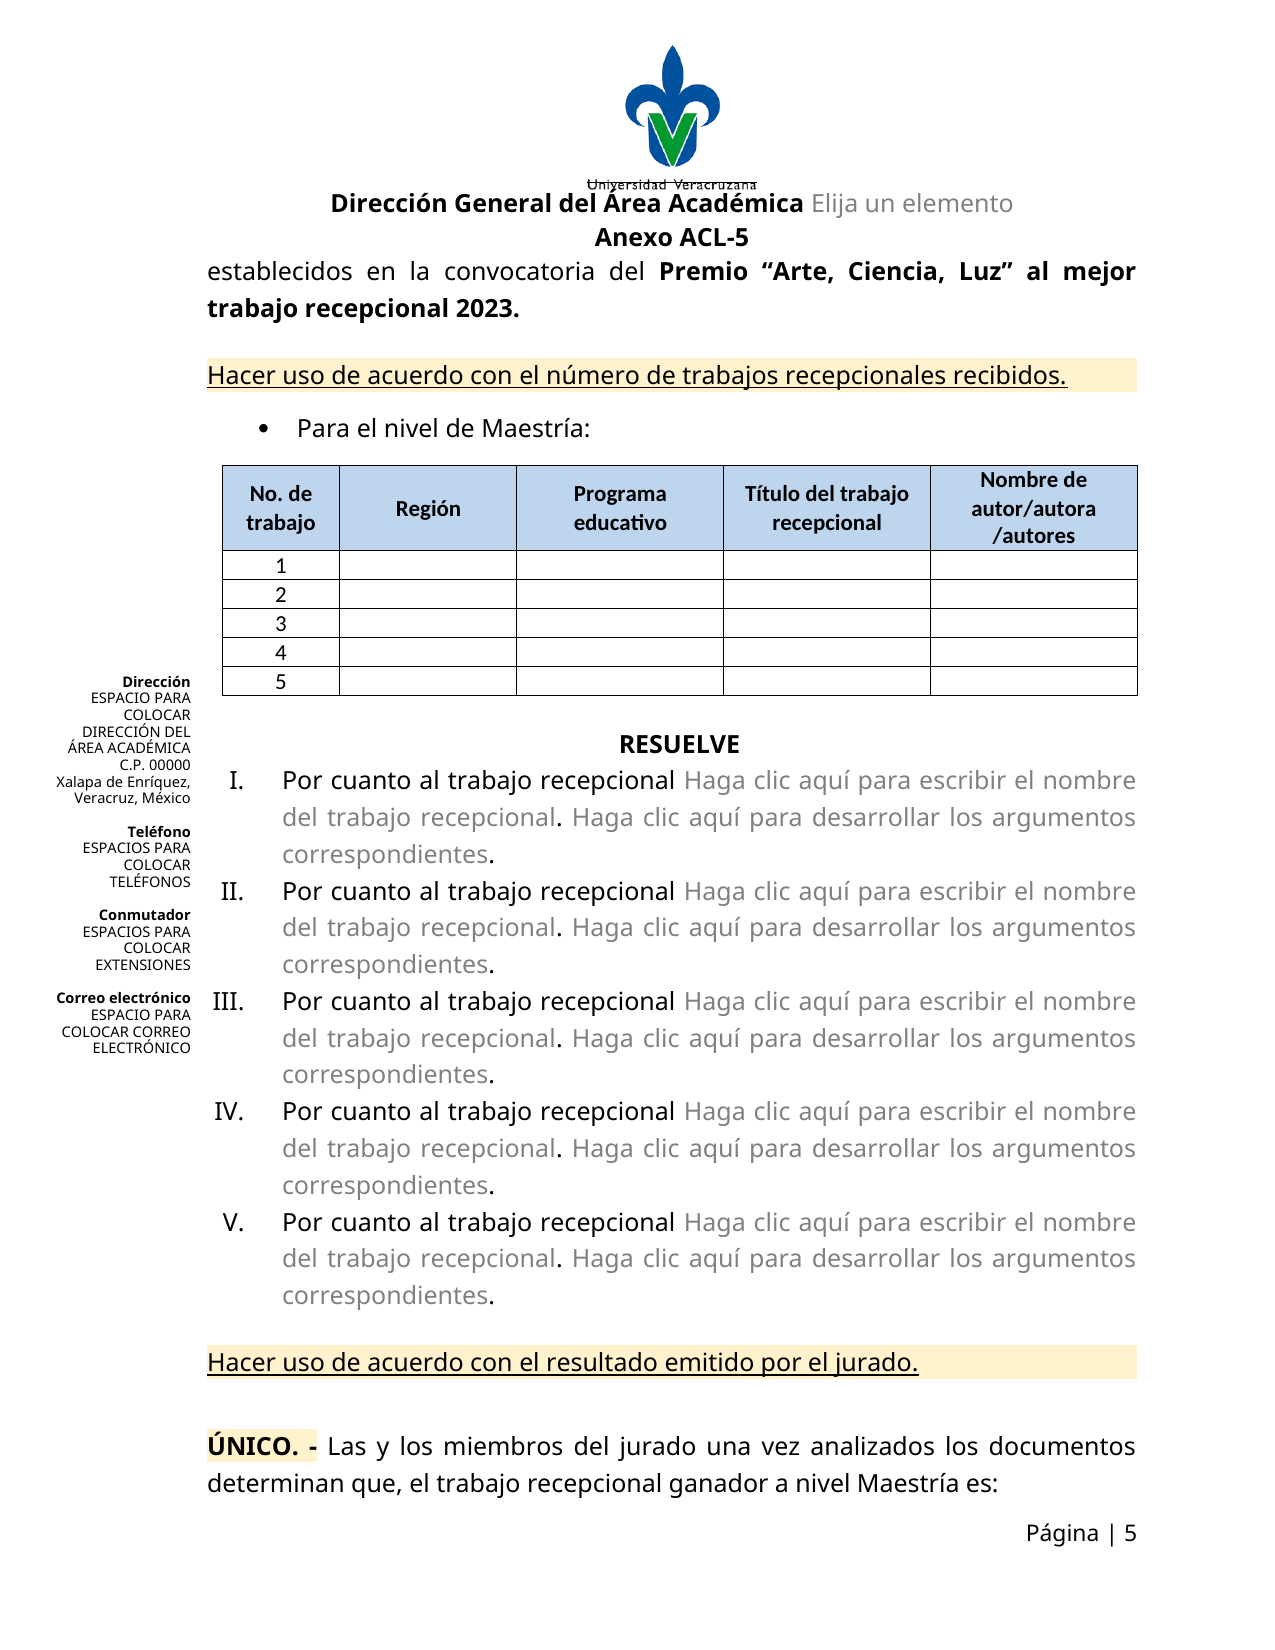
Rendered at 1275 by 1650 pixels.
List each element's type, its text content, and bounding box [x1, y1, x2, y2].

table_cell [517, 551, 723, 579]
list Por cuanto al trabajo recepcional . . [244, 763, 1137, 871]
table_header Título del trabajo recepcional [724, 466, 930, 550]
table_cell [517, 580, 723, 608]
list Para el nivel de Maestría: [259, 411, 1137, 445]
table_header Programa educativo [517, 466, 723, 550]
table_cell 2 [223, 580, 339, 608]
table_cell [931, 609, 1137, 637]
table_cell [517, 667, 723, 695]
table_header Región [340, 466, 516, 550]
table_cell 3 [223, 609, 339, 637]
list Por cuanto al trabajo recepcional . . [244, 1204, 1137, 1312]
table_cell [340, 551, 516, 579]
table_cell [340, 580, 516, 608]
list Por cuanto al trabajo recepcional . . [244, 1094, 1137, 1202]
picture [586, 41, 758, 192]
table_cell [724, 667, 930, 695]
table_cell [724, 609, 930, 637]
table_cell [931, 551, 1137, 579]
list Por cuanto al trabajo recepcional . . [244, 873, 1137, 981]
text Hacer uso de acuerdo con el resultado emitido por el jurado. [207, 1345, 1137, 1379]
table_cell [931, 580, 1137, 608]
table_cell 1 [223, 551, 339, 579]
table_header No. de trabajo [223, 466, 339, 550]
table_cell [724, 551, 930, 579]
table_cell [724, 638, 930, 666]
table_cell [340, 609, 516, 637]
table_header Nombre de autor/autora /autores [931, 466, 1137, 550]
table_cell 5 [223, 667, 339, 695]
table_cell [517, 638, 723, 666]
text ÚNICO. - Las y los miembros del jurado una vez analizados los documentos determinan que, el trabajo recepcional ganador a nivel Maestría es: [207, 1428, 1137, 1499]
table_cell [931, 638, 1137, 666]
table_cell [340, 638, 516, 666]
list Por cuanto al trabajo recepcional . . [244, 984, 1137, 1091]
text RESUELVE [222, 726, 1137, 760]
table_cell [517, 609, 723, 637]
table_cell [724, 580, 930, 608]
text Hacer uso de acuerdo con el número de trabajos recepcionales recibidos. [207, 358, 1137, 392]
table_cell 4 [223, 638, 339, 666]
table_cell [931, 667, 1137, 695]
table_cell [340, 667, 516, 695]
